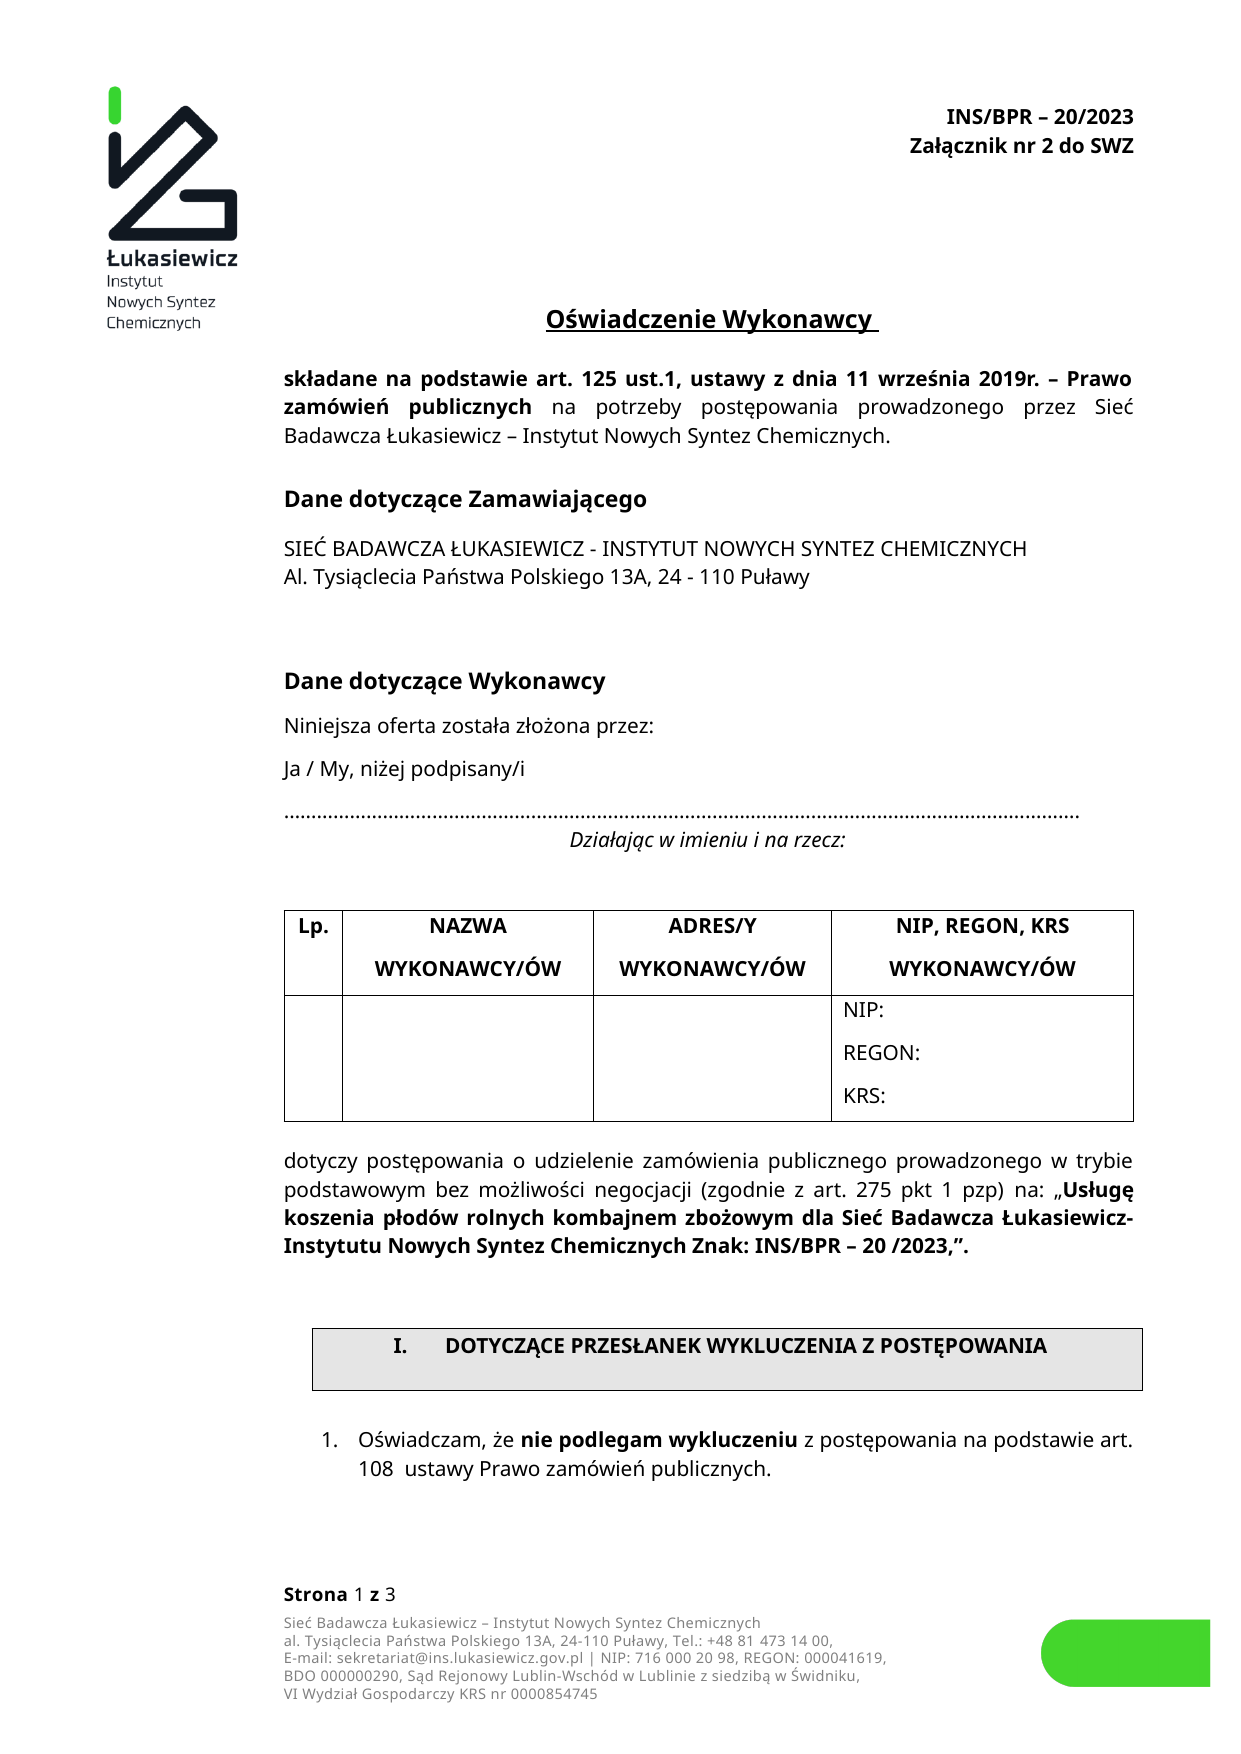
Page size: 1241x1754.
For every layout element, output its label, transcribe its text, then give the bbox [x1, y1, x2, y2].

text ………………………………………………………………………………………………………………………………. [283, 797, 1134, 825]
list Oświadczam, że nie podlegam wykluczeniu z postępowania na podstawie art. 108 ustawy Prawo zamówień publicznych. [321, 1425, 1134, 1482]
text dotyczy postępowania o udzielenie zamówienia publicznego prowadzonego w trybie podstawowym bez możliwości negocjacji (zgodnie z art. 275 pkt 1 pzp) na: „Usługę koszenia płodów rolnych kombajnem zbożowym dla Sieć Badawcza Łukasiewicz-Instytutu Nowych Syntez Chemicznych Znak: INS/BPR – 20 /2023,”. [283, 1146, 1134, 1260]
table_cell [285, 996, 342, 1121]
text Dane dotyczące Wykonawcy [283, 665, 1134, 696]
picture [1037, 1615, 1240, 1754]
table_header ADRES/Y WYKONAWCY/ÓW [594, 911, 831, 994]
picture [0, 0, 280, 382]
list DOTYCZĄCE PRZESŁANEK WYKLUCZENIA Z POSTĘPOWANIA [313, 1329, 1142, 1357]
text INS/BPR – 20/2023 [283, 102, 1134, 131]
table_cell NIP: REGON: KRS: [832, 996, 1133, 1121]
text Niniejsza oferta została złożona przez: [283, 711, 1134, 740]
text składane na podstawie art. 125 ust.1, ustawy z dnia 11 września 2019r. – Prawo zamówień publicznych na potrzeby postępowania prowadzonego przez Sieć Badawcza Łukasiewicz – Instytut Nowych Syntez Chemicznych. [283, 364, 1134, 449]
text SIEĆ BADAWCZA ŁUKASIEWICZ - INSTYTUT NOWYCH SYNTEZ CHEMICZNYCH [283, 534, 1134, 562]
table_cell [343, 996, 593, 1121]
text Al. Tysiąclecia Państwa Polskiego 13A, 24 - 110 Puławy [283, 562, 1134, 591]
table_header Lp. [285, 911, 342, 994]
text Ja / My, niżej podpisany/i [283, 754, 1134, 782]
text Dane dotyczące Zamawiającego [283, 483, 1134, 514]
text Oświadczenie Wykonawcy [283, 301, 1134, 335]
table_cell [594, 996, 831, 1121]
text Załącznik nr 2 do SWZ [283, 131, 1134, 159]
table_header NAZWA WYKONAWCY/ÓW [343, 911, 593, 994]
text Działając w imieniu i na rzecz: [283, 825, 1134, 853]
table_header NIP, REGON, KRS WYKONAWCY/ÓW [832, 911, 1133, 994]
